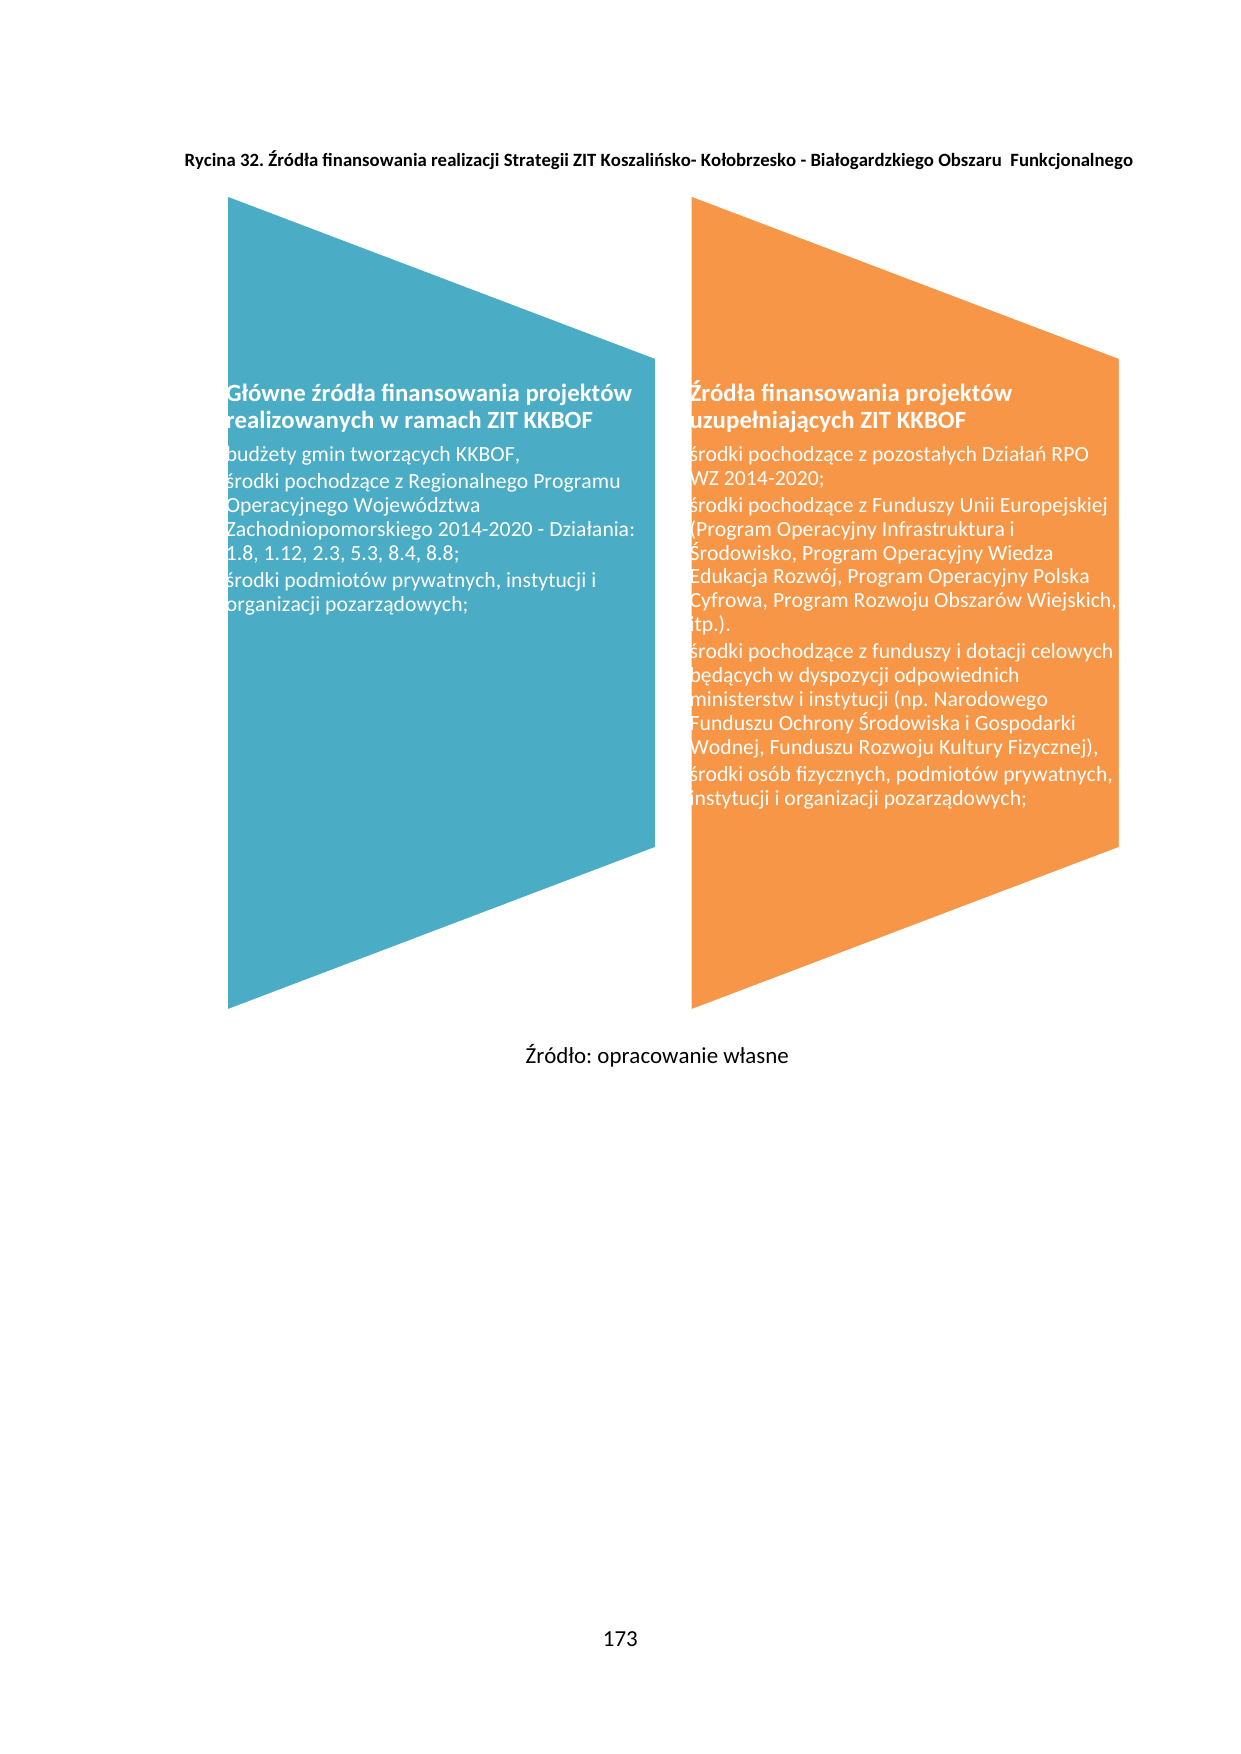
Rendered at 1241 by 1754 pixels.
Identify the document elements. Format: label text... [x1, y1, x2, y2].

text Rycina 32. Źródła finansowania realizacji Strategii ZIT Koszalińsko- Kołobrzesko - Białogardzkiego Obszaru Funkcjonalnego [148, 148, 1137, 171]
text Źródło: opracowanie własne [148, 1041, 1092, 1069]
